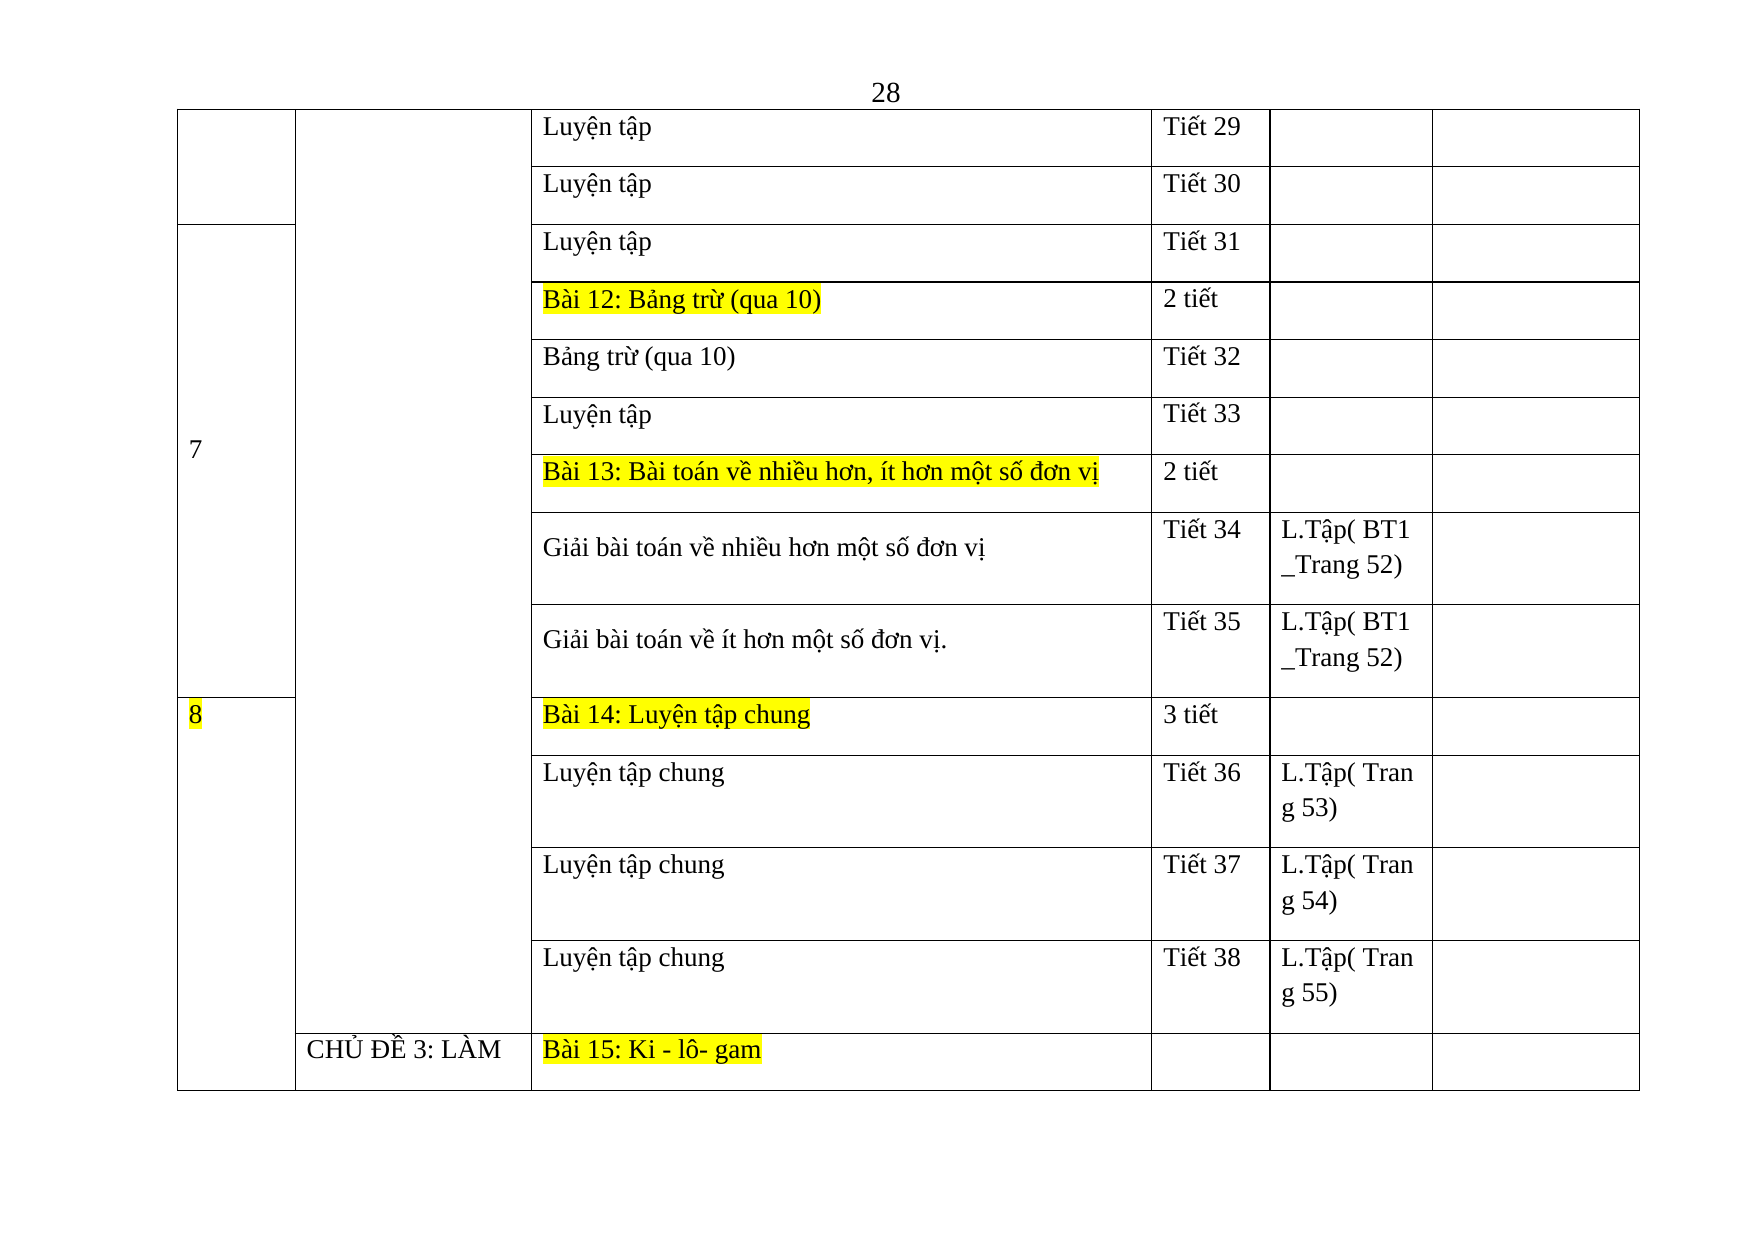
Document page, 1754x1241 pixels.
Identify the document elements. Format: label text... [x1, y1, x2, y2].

table_cell [1271, 698, 1432, 754]
table_cell [1433, 605, 1639, 697]
table_cell [1433, 110, 1639, 166]
table_cell Tiết 29 [1152, 110, 1269, 166]
table_cell Tiết 38 [1152, 941, 1269, 1032]
table_cell Luyện tập chung [532, 848, 1151, 940]
table_cell Bài 14: Luyện tập chung [532, 698, 1151, 754]
table_cell [1271, 398, 1432, 454]
table_cell Bài 13: Bài toán về nhiều hơn, ít hơn một số đơn vị [532, 455, 1151, 512]
table_cell 2 tiết [1152, 283, 1269, 339]
table_cell Tiết 30 [1152, 167, 1269, 224]
table_cell [1271, 167, 1432, 224]
table_cell 3 tiết [1152, 698, 1269, 754]
table_cell 8 [178, 698, 295, 1090]
table_cell Tiết 31 [1152, 225, 1269, 281]
table_cell [1433, 941, 1639, 1032]
table_cell [1271, 455, 1432, 512]
table_cell Tiết 32 [1152, 340, 1269, 397]
table_cell Tiết 33 [1152, 398, 1269, 454]
table_cell [1271, 110, 1432, 166]
table_cell [1271, 283, 1432, 339]
table_cell [1433, 283, 1639, 339]
table_cell 7 [178, 225, 295, 697]
table_cell Luyện tập [532, 225, 1151, 281]
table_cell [296, 1034, 531, 1090]
table_cell L.Tập( Trang 54) [1271, 848, 1432, 940]
table_cell Tiết 37 [1152, 848, 1269, 940]
table_cell Giải bài toán về ít hơn một số đơn vị. [532, 605, 1151, 697]
table_cell [1152, 1034, 1269, 1090]
table_cell Tiết 36 [1152, 756, 1269, 847]
table_cell Luyện tập [532, 167, 1151, 224]
table_cell [1433, 698, 1639, 754]
table_cell Luyện tập chung [532, 756, 1151, 847]
table_cell Giải bài toán về nhiều hơn một số đơn vị [532, 513, 1151, 604]
table_cell [1433, 167, 1639, 224]
table_cell 2 tiết [1152, 455, 1269, 512]
table_cell Luyện tập [532, 110, 1151, 166]
table_cell Tiết 34 [1152, 513, 1269, 604]
table_cell L.Tập( BT1_Trang 52) [1271, 605, 1432, 697]
table_cell [1433, 398, 1639, 454]
table_cell L.Tập( BT1_Trang 52) [1271, 513, 1432, 604]
table_cell Bài 12: Bảng trừ (qua 10) [532, 283, 1151, 339]
table_cell Tiết 35 [1152, 605, 1269, 697]
table_cell Luyện tập [532, 398, 1151, 454]
table_cell [1433, 513, 1639, 604]
table_cell [1433, 1034, 1639, 1090]
table_cell L.Tập( Trang 55) [1271, 941, 1432, 1032]
table_cell [1433, 756, 1639, 847]
table_cell [1271, 225, 1432, 281]
table_cell [1433, 225, 1639, 281]
table_cell [1271, 340, 1432, 397]
table_cell [1433, 340, 1639, 397]
table_cell [1433, 455, 1639, 512]
table_cell [1433, 848, 1639, 940]
table_cell Luyện tập chung [532, 941, 1151, 1032]
table_cell [1271, 1034, 1432, 1090]
table_cell L.Tập( Trang 53) [1271, 756, 1432, 847]
table_cell Bảng trừ (qua 10) [532, 340, 1151, 397]
table_cell Bài 15: Ki - lô- gam [532, 1034, 1151, 1090]
